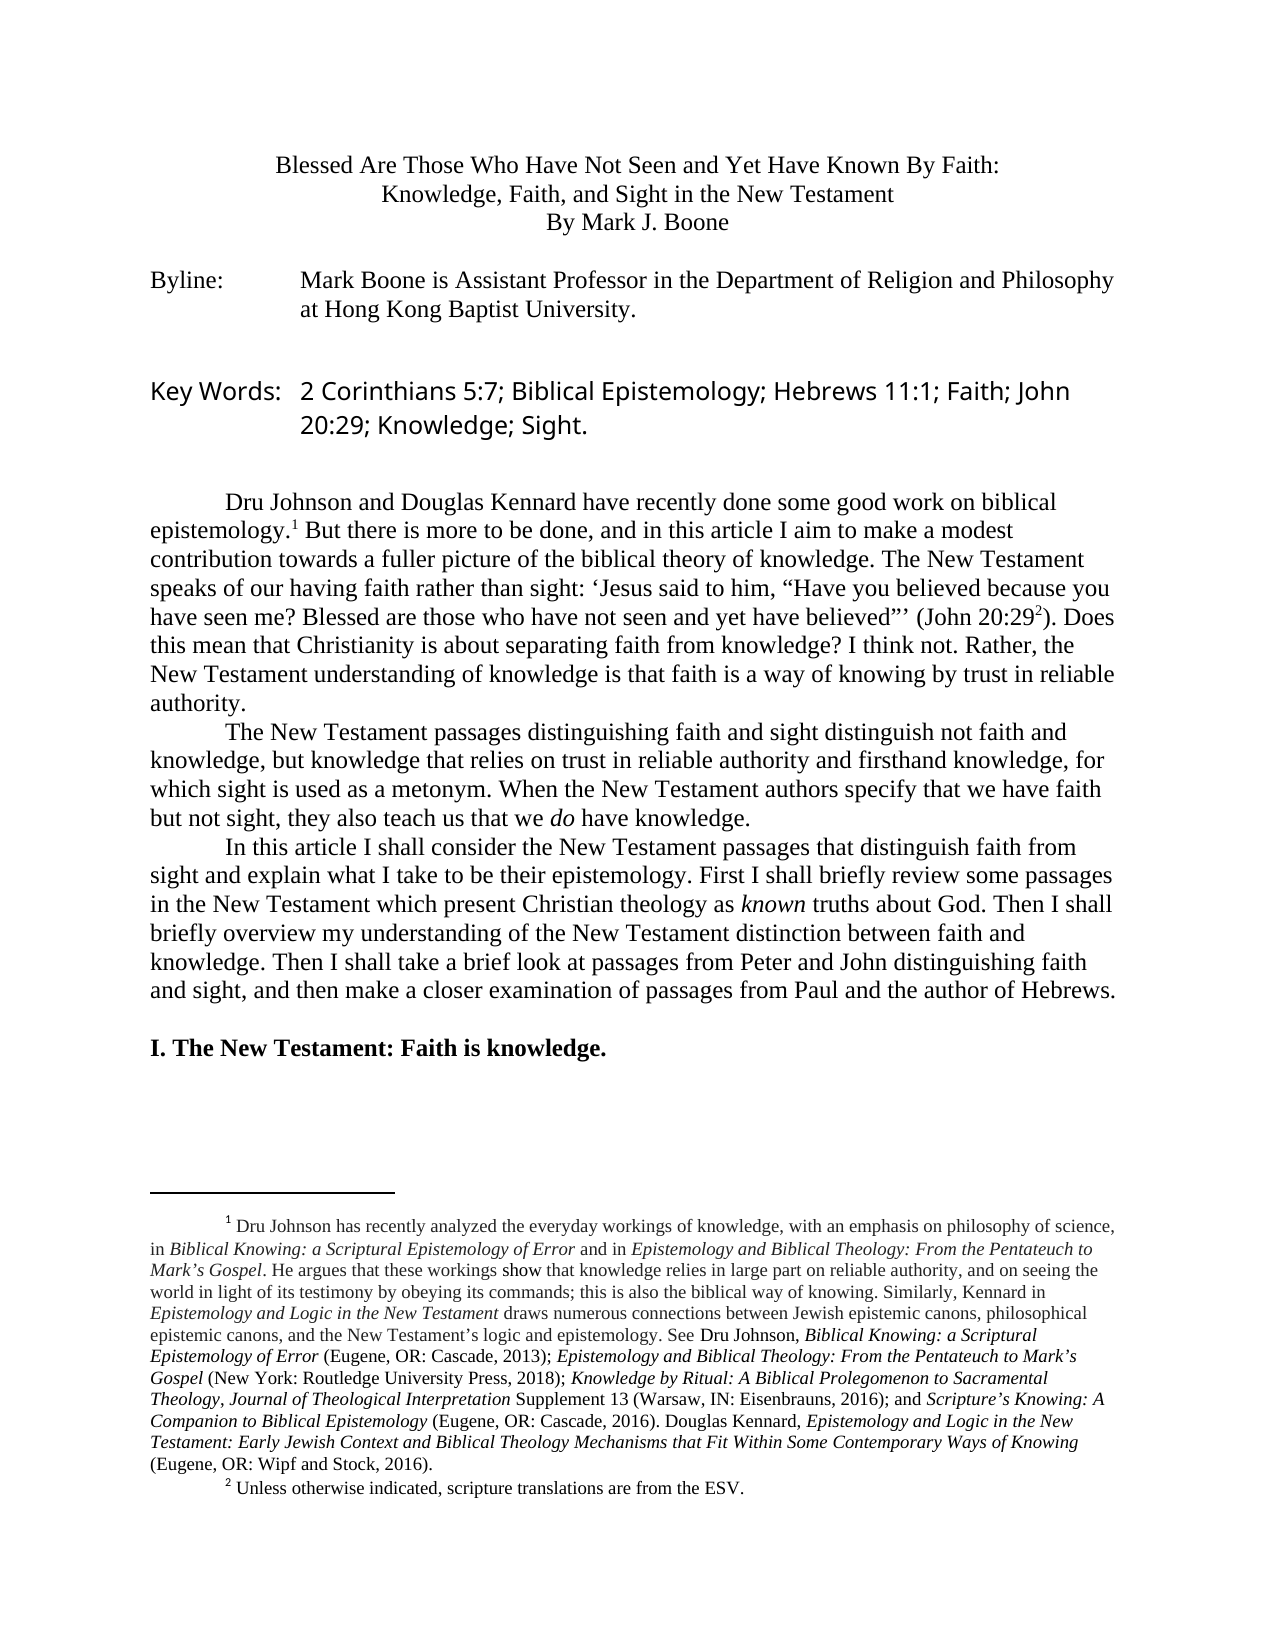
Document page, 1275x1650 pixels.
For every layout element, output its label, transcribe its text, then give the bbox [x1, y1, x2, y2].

text Knowledge, Faith, and Sight in the New Testament [150, 179, 1125, 207]
text In this article I shall consider the New Testament passages that distinguish faith from sight and explain what I take to be their epistemology. First I shall briefly review some passages in the New Testament which present Christian theology as known truths about God. Then I shall briefly overview my understanding of the New Testament distinction between faith and knowledge. Then I shall take a brief look at passages from Peter and John distinguishing faith and sight, and then make a closer examination of passages from Paul and the author of Hebrews. [150, 832, 1125, 1004]
text By Mark J. Boone [150, 207, 1125, 236]
text The New Testament passages distinguishing faith and sight distinguish not faith and knowledge, but knowledge that relies on trust in reliable authority and firsthand knowledge, for which sight is used as a metonym. When the New Testament authors specify that we have faith but not sight, they also teach us that we do have knowledge. [150, 717, 1125, 832]
text Blessed Are Those Who Have Not Seen and Yet Have Known By Faith: [150, 150, 1125, 179]
text I. The New Testament: Faith is knowledge. [150, 1033, 1125, 1062]
text Key Words: 2 Corinthians 5:7; Biblical Epistemology; Hebrews 11:1; Faith; John 20:29; Knowledge; Sight. [150, 373, 1125, 441]
text Byline: Mark Boone is Assistant Professor in the Department of Religion and Philosophy at Hong Kong Baptist University. [150, 265, 1125, 322]
text Dru Johnson and Douglas Kennard have recently done some good work on biblical epistemology. But there is more to be done, and in this article I aim to make a modest contribution towards a fuller picture of the biblical theory of knowledge. The New Testament speaks of our having faith rather than sight: ‘Jesus said to him, “Have you believed because you have seen me? Blessed are those who have not seen and yet have believed”’ (John 20:29). Does this mean that Christianity is about separating faith from knowledge? I think not. Rather, the New Testament understanding of knowledge is that faith is a way of knowing by trust in reliable authority. [150, 487, 1125, 717]
